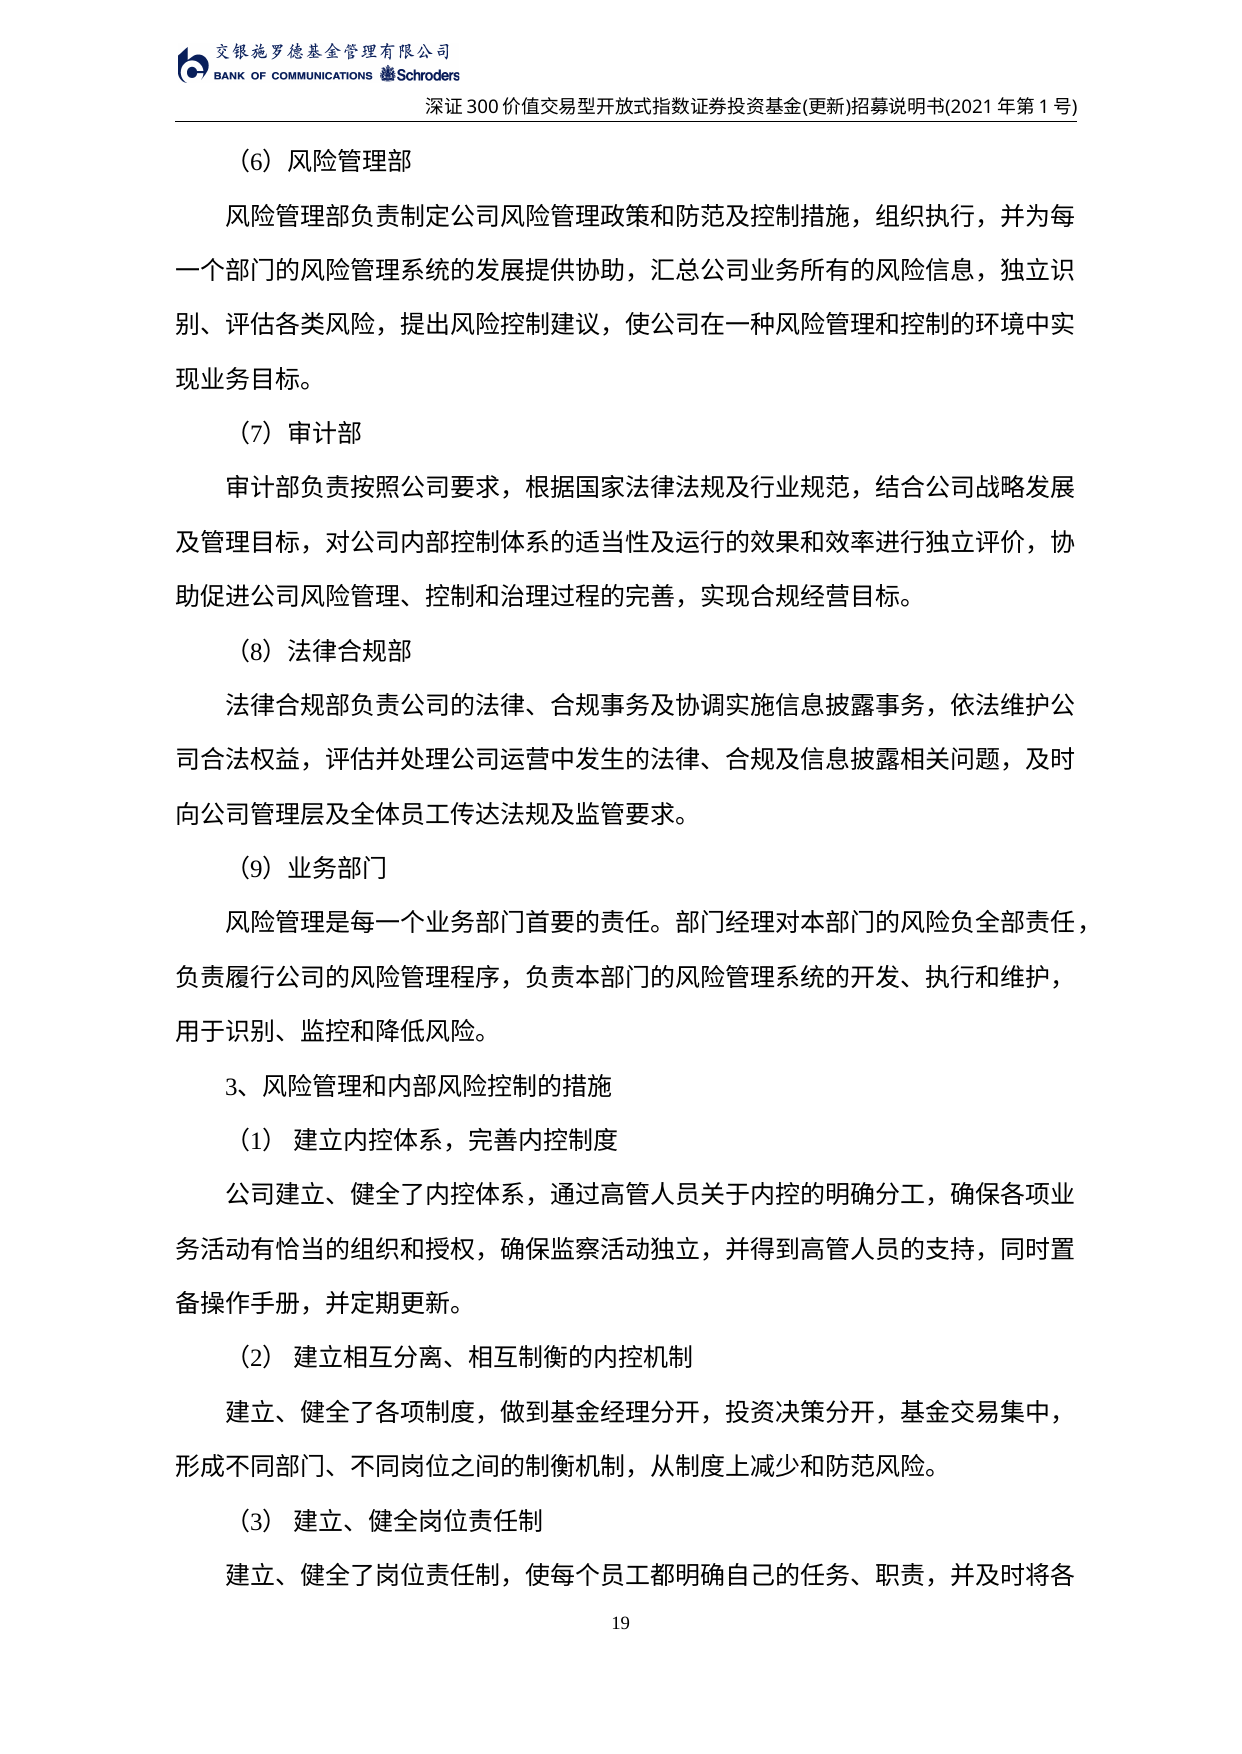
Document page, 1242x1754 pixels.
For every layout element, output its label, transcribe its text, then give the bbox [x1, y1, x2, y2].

text （1） 建立内控体系，完善内控制度 [175, 1120, 1077, 1157]
text （3） 建立、健全岗位责任制 [175, 1501, 1077, 1537]
text 法律合规部负责公司的法律、合规事务及协调实施信息披露事务，依法维护公司合法权益，评估并处理公司运营中发生的法律、合规及信息披露相关问题，及时向公司管理层及全体员工传达法规及监管要求。 [175, 685, 1077, 830]
text （8）法律合规部 [175, 631, 1077, 667]
text 3、风险管理和内部风险控制的措施 [175, 1066, 1077, 1102]
text 风险管理部负责制定公司风险管理政策和防范及控制措施，组织执行，并为每一个部门的风险管理系统的发展提供协助，汇总公司业务所有的风险信息，独立识别、评估各类风险，提出风险控制建议，使公司在一种风险管理和控制的环境中实现业务目标。 [175, 196, 1077, 395]
text 公司建立、健全了内控体系，通过高管人员关于内控的明确分工，确保各项业务活动有恰当的组织和授权，确保监察活动独立，并得到高管人员的支持，同时置备操作手册，并定期更新。 [175, 1175, 1077, 1320]
text （7）审计部 [175, 413, 1077, 450]
text （2） 建立相互分离、相互制衡的内控机制 [175, 1338, 1077, 1374]
text 风险管理是每一个业务部门首要的责任。部门经理对本部门的风险负全部责任，负责履行公司的风险管理程序，负责本部门的风险管理系统的开发、执行和维护，用于识别、监控和降低风险。 [175, 903, 1077, 1048]
text （9）业务部门 [175, 848, 1077, 885]
text 建立、健全了各项制度，做到基金经理分开，投资决策分开，基金交易集中，形成不同部门、不同岗位之间的制衡机制，从制度上减少和防范风险。 [175, 1392, 1077, 1483]
picture [178, 43, 460, 83]
text （6）风险管理部 [175, 142, 1077, 178]
text 审计部负责按照公司要求，根据国家法律法规及行业规范，结合公司战略发展及管理目标，对公司内部控制体系的适当性及运行的效果和效率进行独立评价，协助促进公司风险管理、控制和治理过程的完善，实现合规经营目标。 [175, 468, 1077, 613]
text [175, 1555, 1077, 1592]
